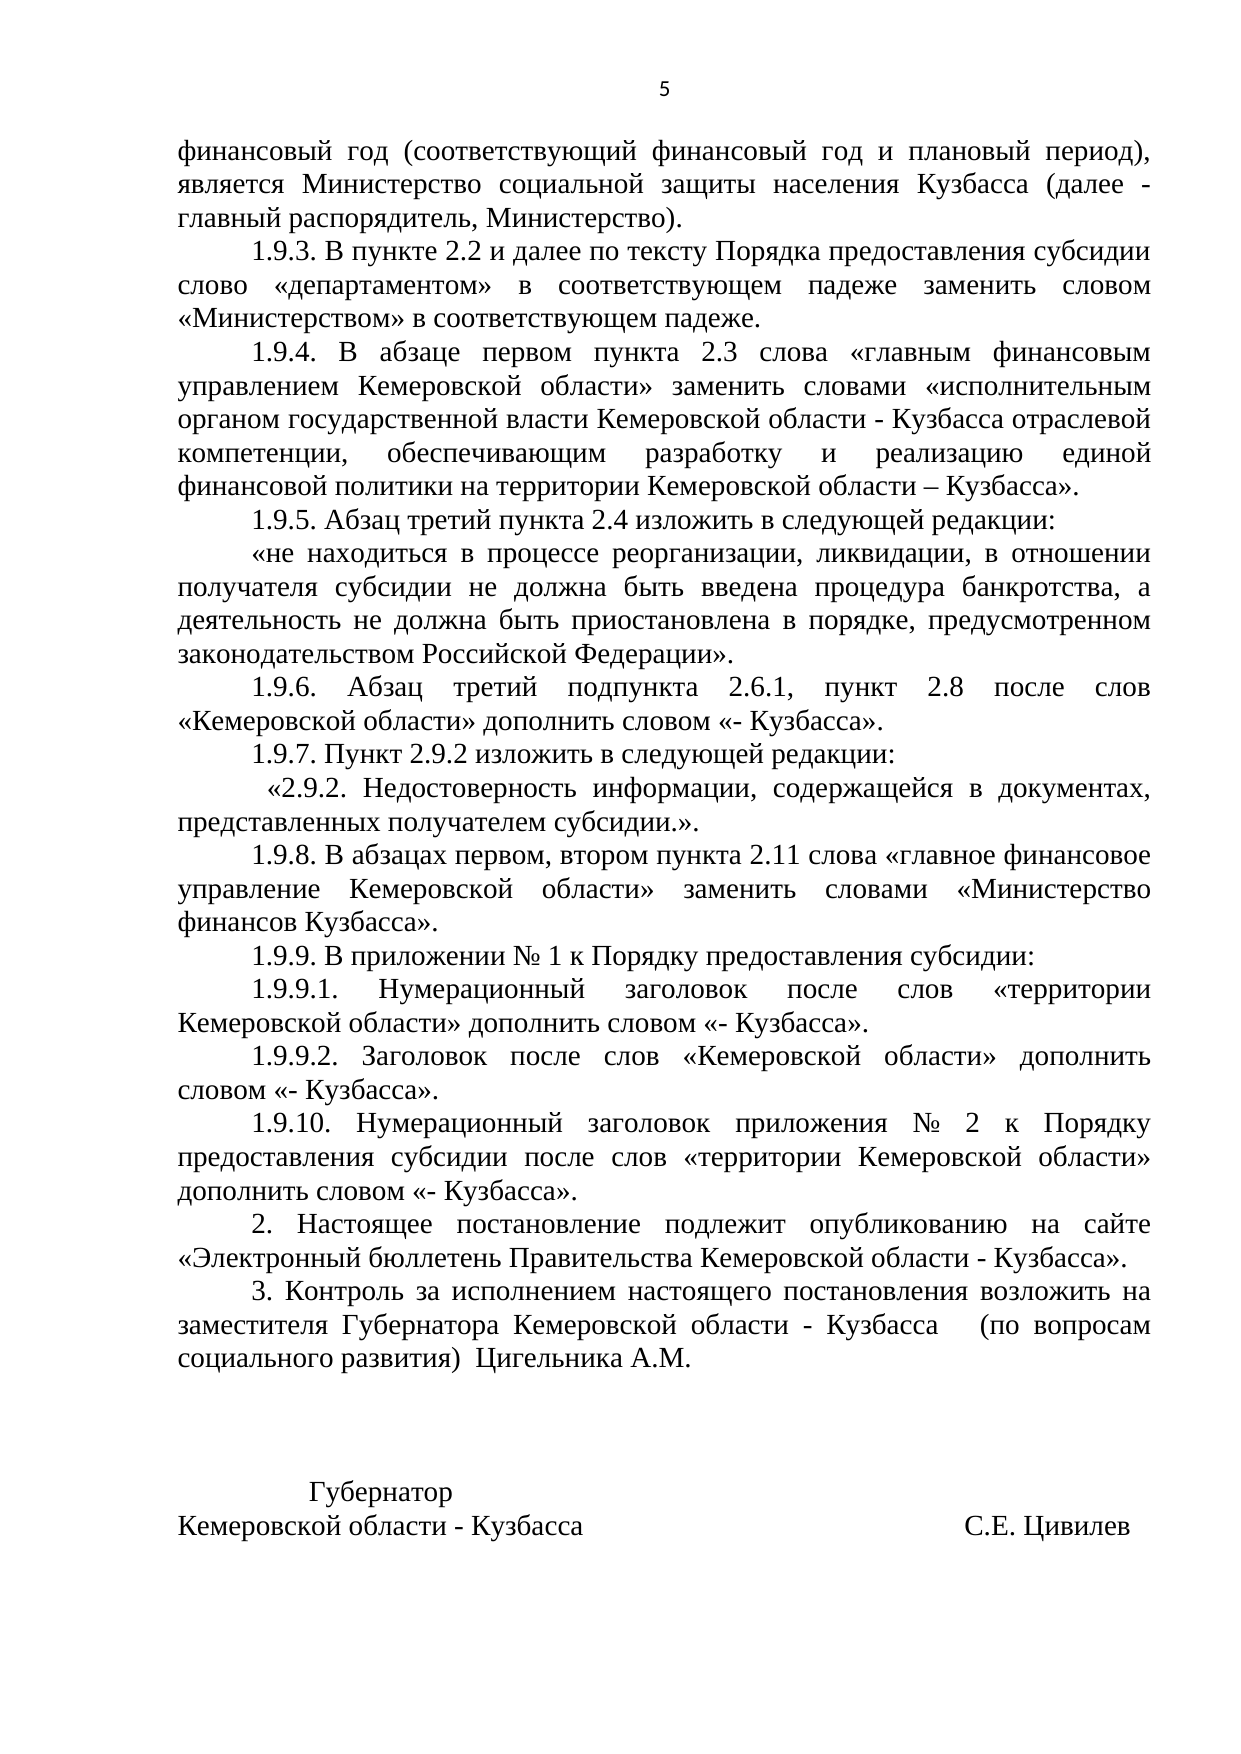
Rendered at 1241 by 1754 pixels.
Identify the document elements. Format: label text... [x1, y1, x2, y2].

text Кемеровской области - Кузбасса С.Е. Цивилев [177, 1508, 1152, 1542]
text 1.9.10. Нумерационный заголовок приложения № 2 к Порядку предоставления субсидии после слов «территории Кемеровской области» дополнить словом «- Кузбасса». [177, 1106, 1152, 1206]
text «не находиться в процессе реорганизации, ликвидации, в отношении получателя субсидии не должна быть введена процедура банкротства, а деятельность не должна быть приостановлена в порядке, предусмотренном законодательством Российской Федерации». [177, 535, 1152, 669]
text 1.9.9. В приложении № 1 к Порядку предоставления субсидии: [177, 938, 1152, 971]
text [177, 133, 1152, 233]
text 1.9.9.2. Заголовок после слов «Кемеровской области» дополнить словом «- Кузбасса». [177, 1038, 1152, 1106]
text «2.9.2. Недостоверность информации, содержащейся в документах, представленных получателем субсидии.». [177, 770, 1152, 837]
text 1.9.5. Абзац третий пункта 2.4 изложить в следующей редакции: [177, 502, 1152, 535]
text 1.9.6. Абзац третий подпункта 2.6.1, пункт 2.8 после слов «Кемеровской области» дополнить словом «- Кузбасса». [177, 669, 1152, 737]
text 1.9.3. В пункте 2.2 и далее по тексту Порядка предоставления субсидии слово «департаментом» в соответствующем падеже заменить словом «Министерством» в соответствующем падеже. [177, 233, 1152, 334]
text 1.9.7. Пункт 2.9.2 изложить в следующей редакции: [177, 737, 1152, 770]
text 3. Контроль за исполнением настоящего постановления возложить на заместителя Губернатора Кемеровской области - Кузбасса (по вопросам социального развития) Цигельника А.М. [177, 1273, 1152, 1374]
text 1.9.4. В абзаце первом пункта 2.3 слова «главным финансовым управлением Кемеровской области» заменить словами «исполнительным органом государственной власти Кемеровской области - Кузбасса отраслевой компетенции, обеспечивающим разработку и реализацию единой финансовой политики на территории Кемеровской области – Кузбасса». [177, 334, 1152, 502]
text 1.9.8. В абзацах первом, втором пункта 2.11 слова «главное финансовое управление Кемеровской области» заменить словами «Министерство финансов Кузбасса». [177, 837, 1152, 938]
text 2. Настоящее постановление подлежит опубликованию на сайте «Электронный бюллетень Правительства Кемеровской области - Кузбасса». [177, 1206, 1152, 1273]
text 1.9.9.1. Нумерационный заголовок после слов «территории Кемеровской области» дополнить словом «- Кузбасса». [177, 971, 1152, 1038]
text Губернатор [177, 1474, 1152, 1508]
